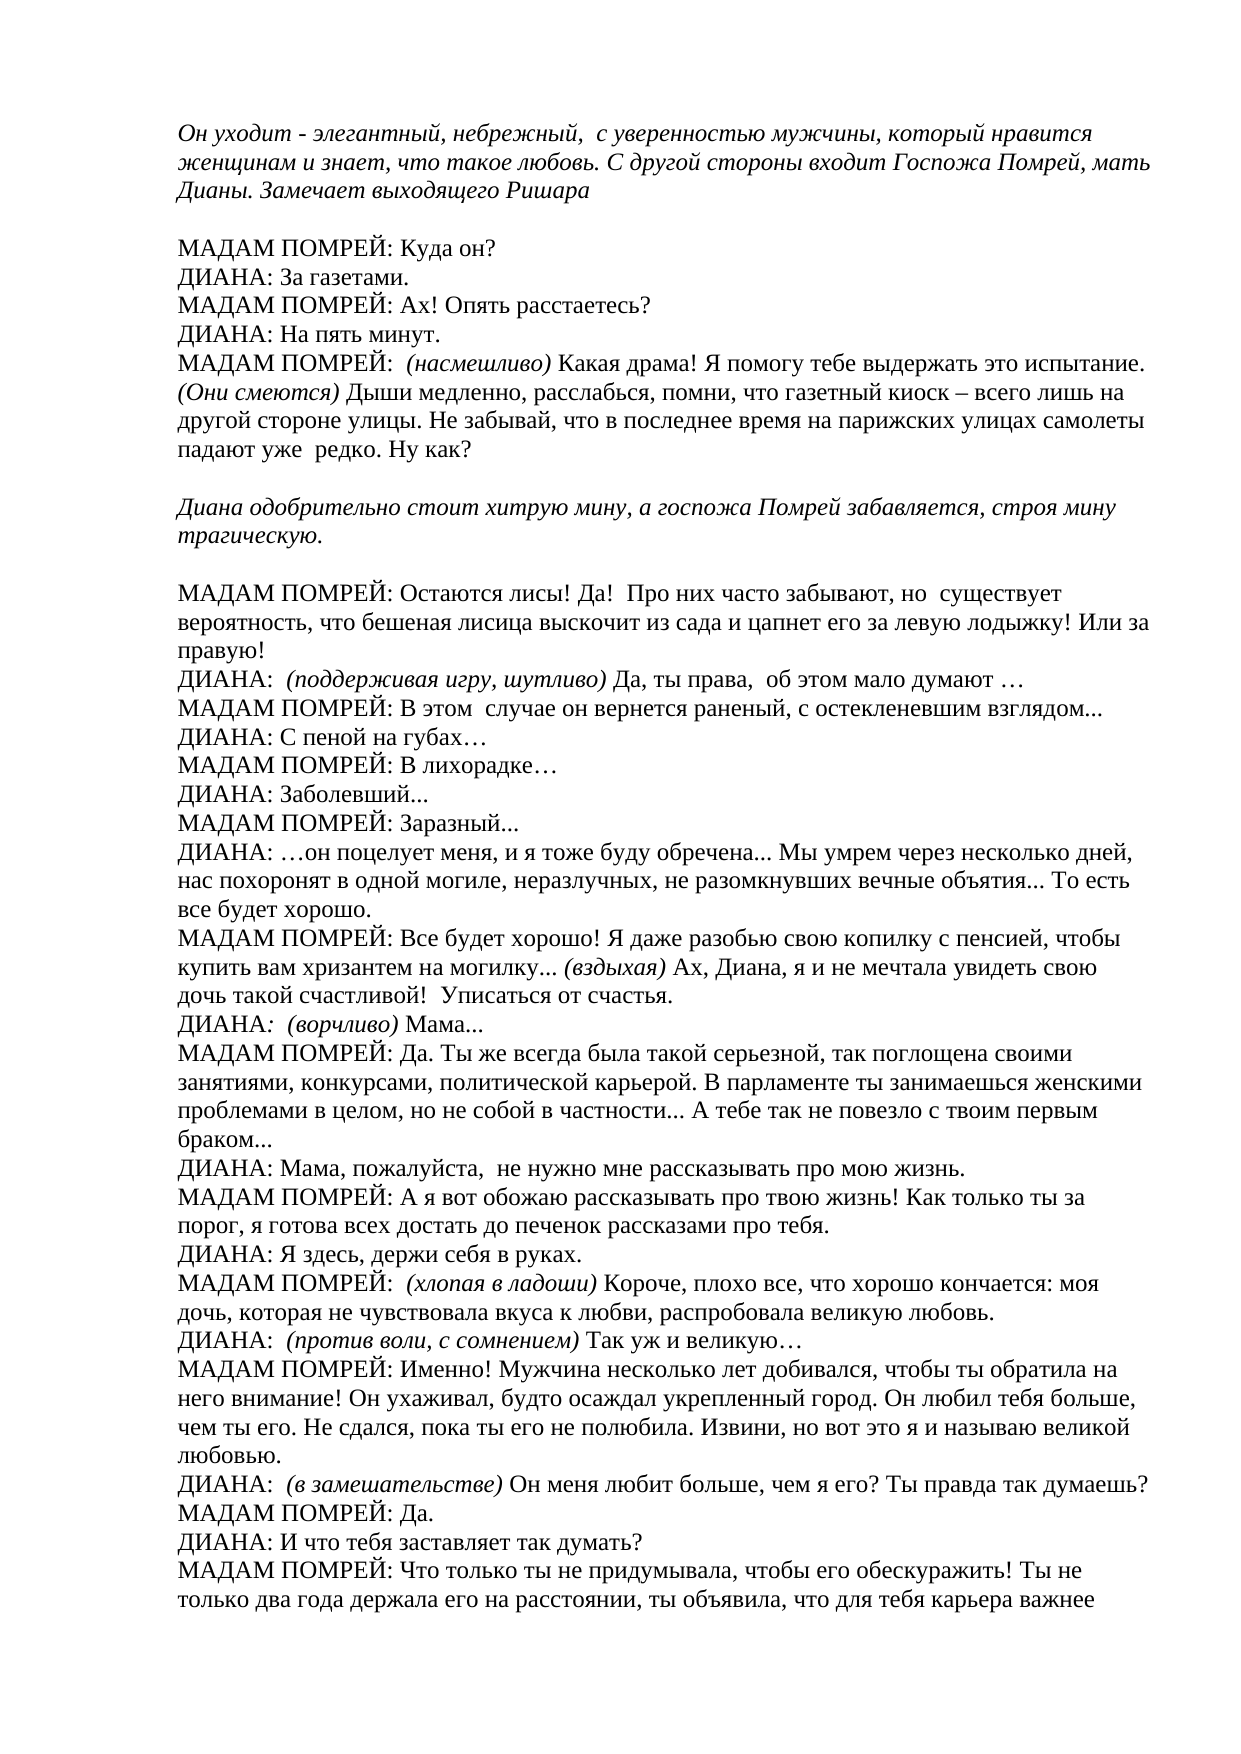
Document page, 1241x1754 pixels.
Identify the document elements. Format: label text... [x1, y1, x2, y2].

text МАДАМ ПОМРЕЙ: Именно! Мужчина несколько лет добивался, чтобы ты обратила на него внимание! Он ухаживал, будто осаждал укрепленный город. Он любил тебя больше, чем ты его. Не сдался, пока ты его не полюбила. Извини, но вот это я и называю великой любовью. [177, 1354, 1152, 1469]
text МАДАМ ПОМРЕЙ: В этом случае он вернется раненый, с остекленевшим взглядом... [177, 693, 1152, 722]
text Диана одобрительно стоит хитрую мину, а госпожа Помрей забавляется, строя мину трагическую. [177, 492, 1152, 549]
text ДИАНА: За газетами. [177, 262, 1152, 291]
text МАДАМ ПОМРЕЙ: Да. [177, 1498, 1152, 1527]
text Он уходит - элегантный, небрежный, с уверенностью мужчины, который нравится женщинам и знает, что такое любовь. С другой стороны входит Госпожа Помрей, мать Дианы. Замечает выходящего Ришара [177, 118, 1152, 204]
text ДИАНА: (против воли, с сомнением) Так уж и великую… [177, 1326, 1152, 1354]
text ДИАНА: …он поцелует меня, и я тоже буду обречена... Мы умрем через несколько дней, нас похоронят в одной могиле, неразлучных, не разомкнувших вечные объятия... То есть все будет хорошо. [177, 837, 1152, 923]
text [177, 1556, 1152, 1613]
text ДИАНА: (поддерживая игру, шутливо) Да, ты права, об этом мало думают … [177, 664, 1152, 693]
text ДИАНА: Заболевший... [177, 779, 1152, 808]
text МАДАМ ПОМРЕЙ: А я вот обожаю рассказывать про твою жизнь! Как только ты за порог, я готова всех достать до печенок рассказами про тебя. [177, 1182, 1152, 1239]
text ДИАНА: Я здесь, держи себя в руках. [177, 1239, 1152, 1268]
text ДИАНА: С пеной на губах… [177, 722, 1152, 751]
text ДИАНА: И что тебя заставляет так думать? [177, 1527, 1152, 1556]
text МАДАМ ПОМРЕЙ: В лихорадке… [177, 751, 1152, 779]
text МАДАМ ПОМРЕЙ: (хлопая в ладоши) Короче, плохо все, что хорошо кончается: моя дочь, которая не чувствовала вкуса к любви, распробовала великую любовь. [177, 1268, 1152, 1326]
text ДИАНА: Мама, пожалуйста, не нужно мне рассказывать про мою жизнь. [177, 1153, 1152, 1182]
text МАДАМ ПОМРЕЙ: Да. Ты же всегда была такой серьезной, так поглощена своими занятиями, конкурсами, политической карьерой. В парламенте ты занимаешься женскими проблемами в целом, но не собой в частности... А тебе так не повезло с твоим первым браком... [177, 1038, 1152, 1153]
text МАДАМ ПОМРЕЙ: Остаются лисы! Да! Про них часто забывают, но существует вероятность, что бешеная лисица выскочит из сада и цапнет его за левую лодыжку! Или за правую! [177, 578, 1152, 664]
text МАДАМ ПОМРЕЙ: Заразный... [177, 808, 1152, 837]
text МАДАМ ПОМРЕЙ: Ах! Опять расстаетесь? [177, 291, 1152, 319]
text МАДАМ ПОМРЕЙ: Куда он? [177, 233, 1152, 262]
text ДИАНА: На пять минут. [177, 319, 1152, 348]
text МАДАМ ПОМРЕЙ: (насмешливо) Какая драма! Я помогу тебе выдержать это испытание. (Они смеются) Дыши медленно, расслабься, помни, что газетный киоск – всего лишь на другой стороне улицы. Не забывай, что в последнее время на парижских улицах самолеты падают уже редко. Ну как? [177, 348, 1152, 463]
text ДИАНА: (ворчливо) Мама... [177, 1009, 1152, 1038]
text ДИАНА: (в замешательстве) Он меня любит больше, чем я его? Ты правда так думаешь? [177, 1469, 1152, 1498]
text МАДАМ ПОМРЕЙ: Все будет хорошо! Я даже разобью свою копилку с пенсией, чтобы купить вам хризантем на могилку... (вздыхая) Ах, Диана, я и не мечтала увидеть свою дочь такой счастливой! Уписаться от счастья. [177, 923, 1152, 1009]
